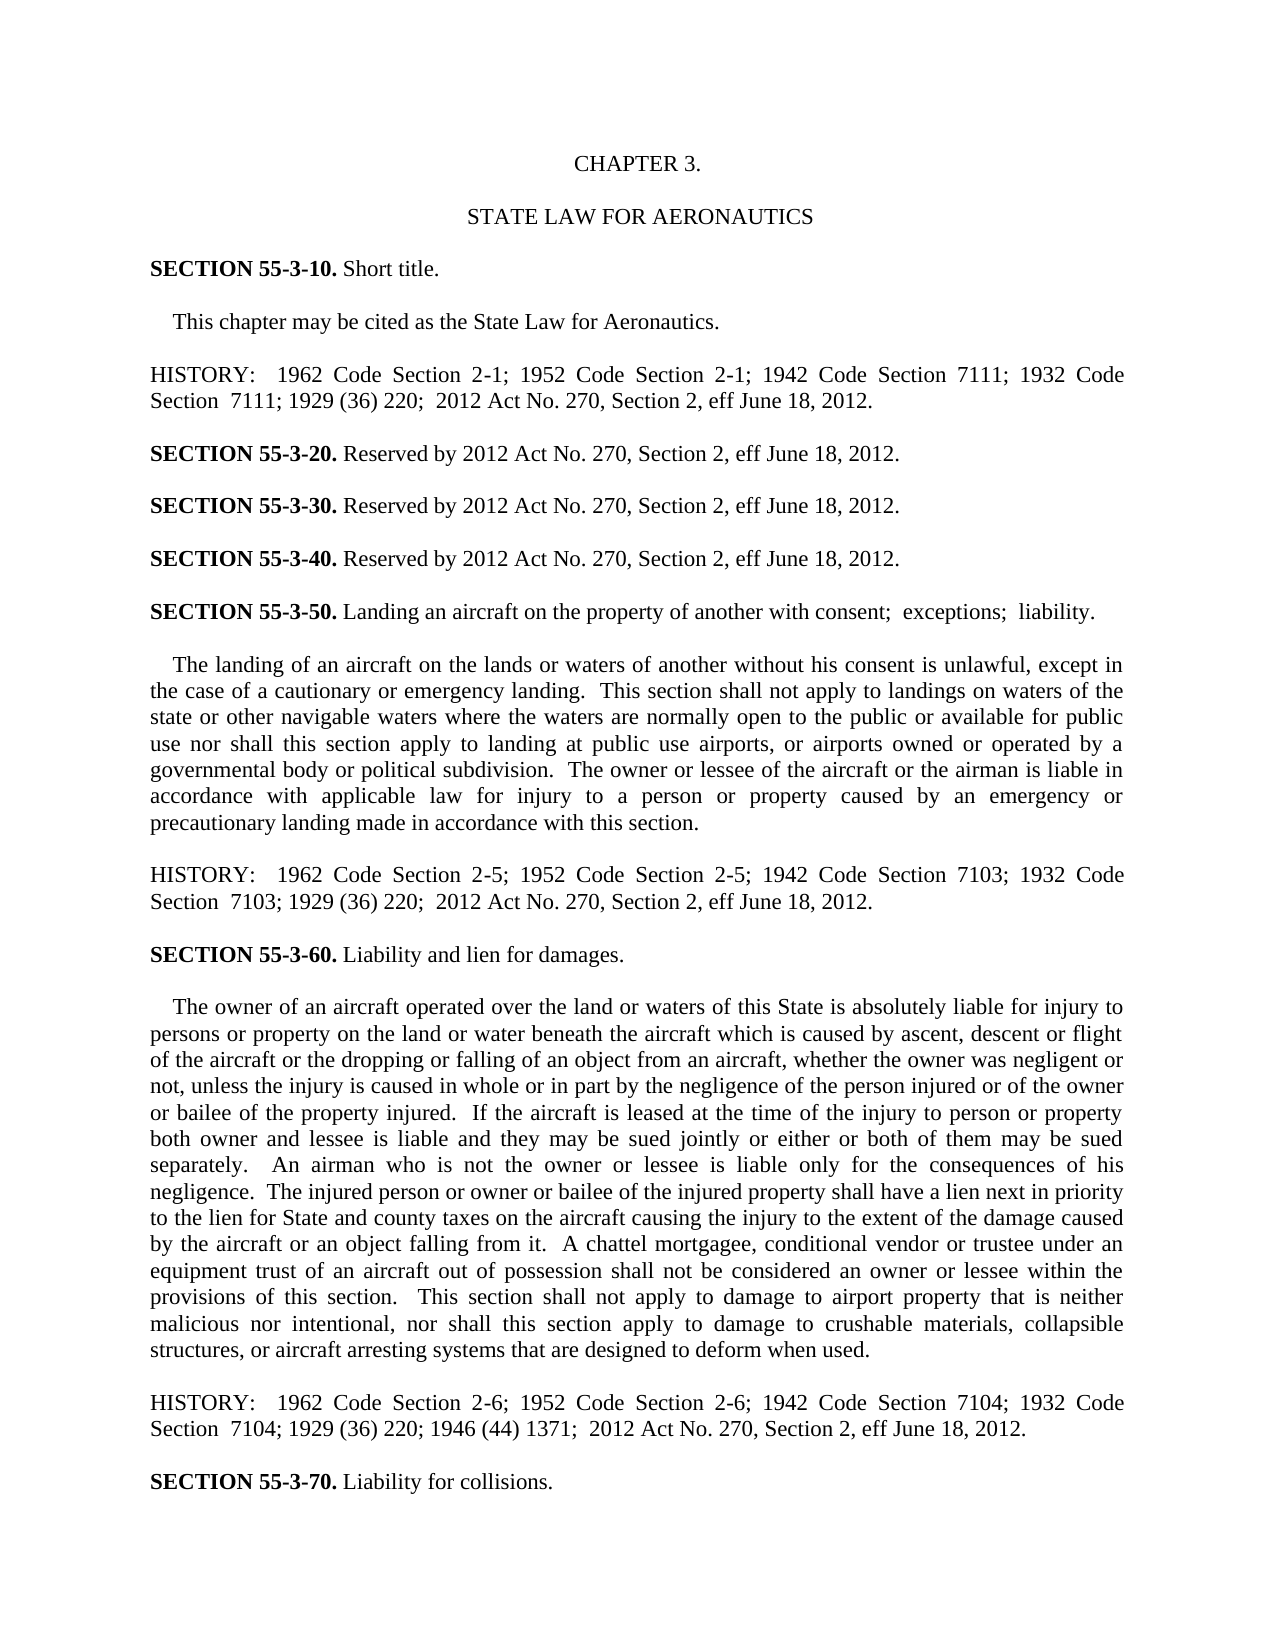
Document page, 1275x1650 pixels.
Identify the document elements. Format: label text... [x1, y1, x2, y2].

text SECTION 55-3-30. Reserved by 2012 Act No. 270, Section 2, eff June 18, 2012. [150, 493, 1125, 519]
text CHAPTER 3. [150, 150, 1125, 176]
text STATE LAW FOR AERONAUTICS [150, 203, 1125, 229]
text SECTION 55-3-20. Reserved by 2012 Act No. 270, Section 2, eff June 18, 2012. [150, 440, 1125, 466]
text HISTORY: 1962 Code Section 2-1; 1952 Code Section 2-1; 1942 Code Section 7111; 1932 Code Section 7111; 1929 (36) 220; 2012 Act No. 270, Section 2, eff June 18, 2012. [150, 361, 1125, 413]
text HISTORY: 1962 Code Section 2-5; 1952 Code Section 2-5; 1942 Code Section 7103; 1932 Code Section 7103; 1929 (36) 220; 2012 Act No. 270, Section 2, eff June 18, 2012. [150, 862, 1125, 914]
text This chapter may be cited as the State Law for Aeronautics. [150, 308, 1125, 334]
text The owner of an aircraft operated over the land or waters of this State is absolutely liable for injury to persons or property on the land or water beneath the aircraft which is caused by ascent, descent or flight of the aircraft or the dropping or falling of an object from an aircraft, whether the owner was negligent or not, unless the injury is caused in whole or in part by the negligence of the person injured or of the owner or bailee of the property injured. If the aircraft is leased at the time of the injury to person or property both owner and lessee is liable and they may be sued jointly or either or both of them may be sued separately. An airman who is not the owner or lessee is liable only for the consequences of his negligence. The injured person or owner or bailee of the injured property shall have a lien next in priority to the lien for State and county taxes on the aircraft causing the injury to the extent of the damage caused by the aircraft or an object falling from it. A chattel mortgagee, conditional vendor or trustee under an equipment trust of an aircraft out of possession shall not be considered an owner or lessee within the provisions of this section. This section shall not apply to damage to airport property that is neither malicious nor intentional, nor shall this section apply to damage to crushable materials, collapsible structures, or aircraft arresting systems that are designed to deform when used. [150, 993, 1125, 1362]
text SECTION 55-3-40. Reserved by 2012 Act No. 270, Section 2, eff June 18, 2012. [150, 545, 1125, 572]
text SECTION 55-3-50. Landing an aircraft on the property of another with consent; exceptions; liability. [150, 598, 1125, 624]
text SECTION 55-3-10. Short title. [150, 255, 1125, 282]
text HISTORY: 1962 Code Section 2-6; 1952 Code Section 2-6; 1942 Code Section 7104; 1932 Code Section 7104; 1929 (36) 220; 1946 (44) 1371; 2012 Act No. 270, Section 2, eff June 18, 2012. [150, 1389, 1125, 1441]
text SECTION 55-3-70. Liability for collisions. [150, 1468, 1125, 1494]
text SECTION 55-3-60. Liability and lien for damages. [150, 941, 1125, 967]
text The landing of an aircraft on the lands or waters of another without his consent is unlawful, except in the case of a cautionary or emergency landing. This section shall not apply to landings on waters of the state or other navigable waters where the waters are normally open to the public or available for public use nor shall this section apply to landing at public use airports, or airports owned or operated by a governmental body or political subdivision. The owner or lessee of the aircraft or the airman is liable in accordance with applicable law for injury to a person or property caused by an emergency or precautionary landing made in accordance with this section. [150, 651, 1125, 835]
